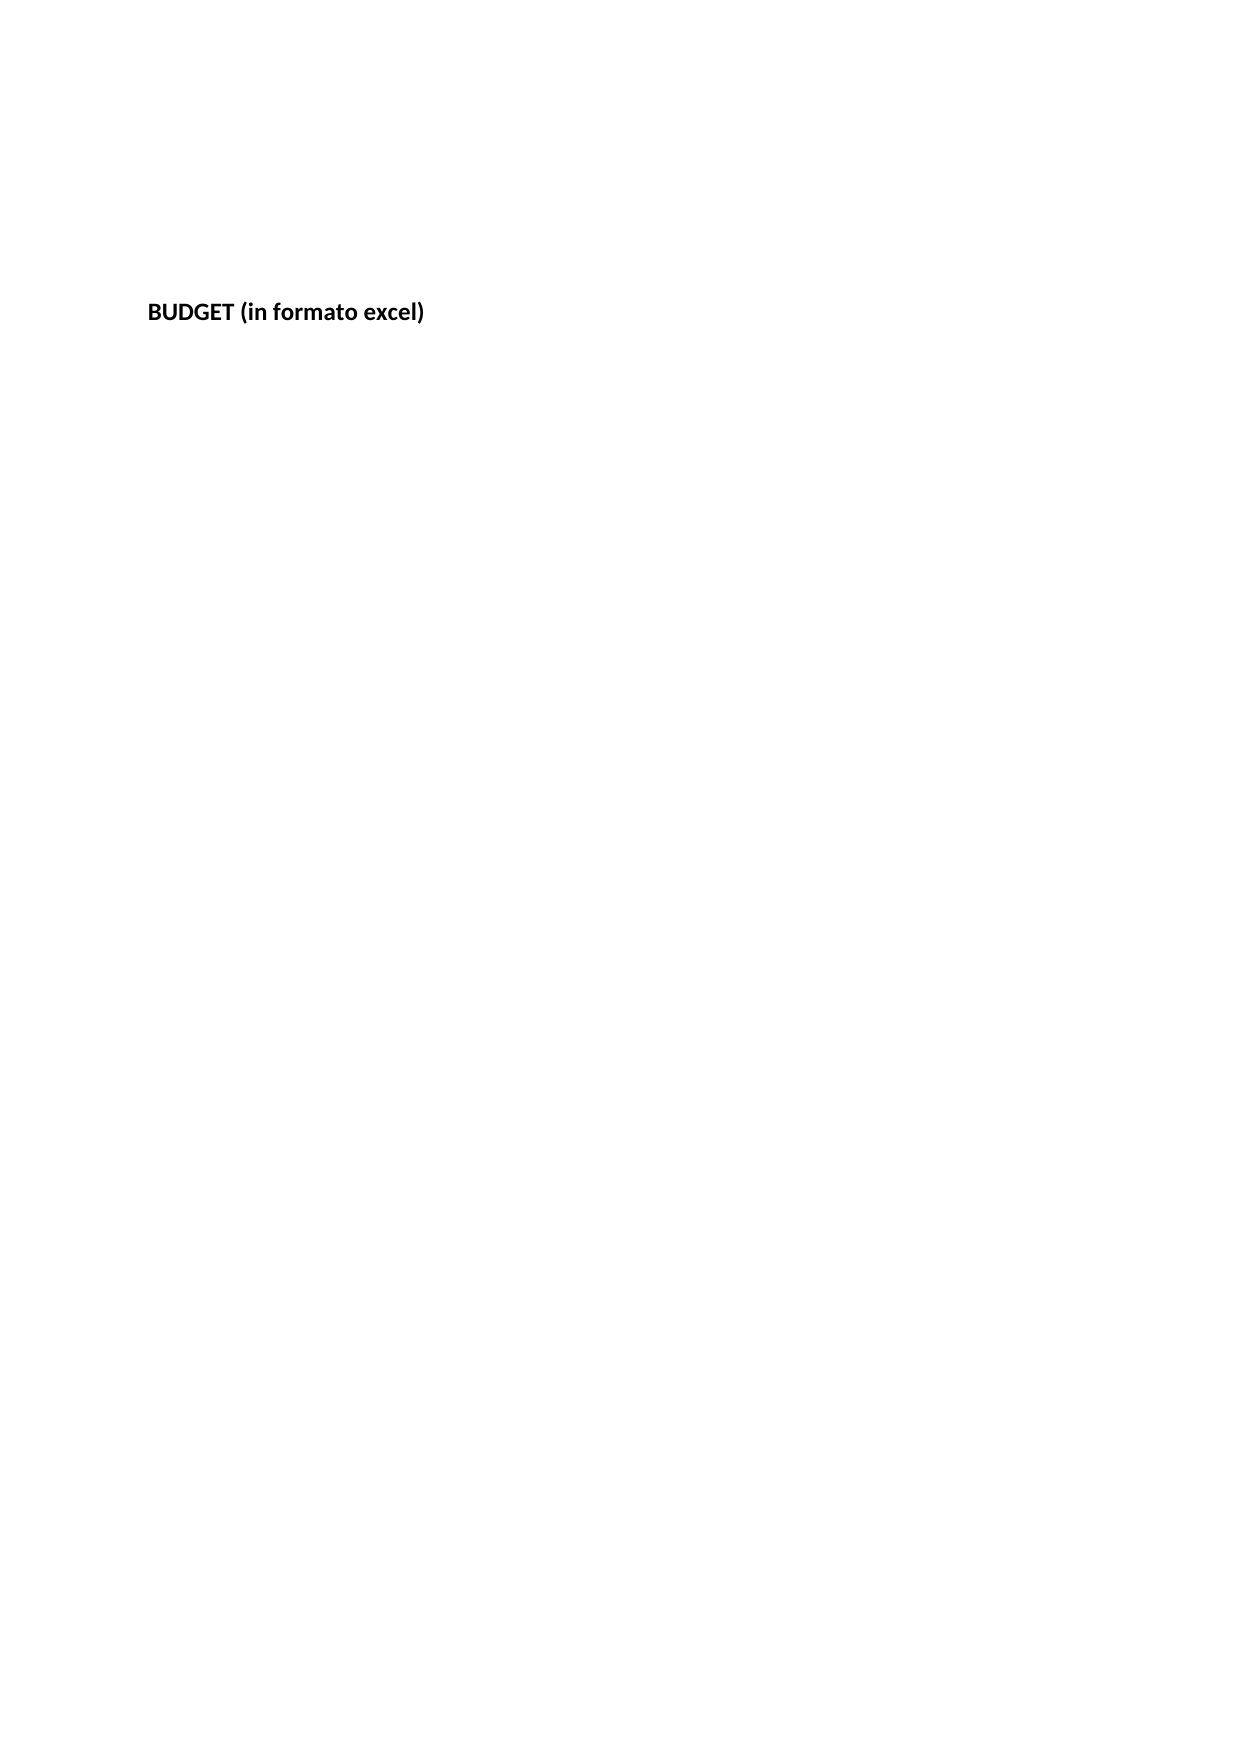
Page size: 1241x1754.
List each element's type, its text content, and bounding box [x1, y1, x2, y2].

text BUDGET (in formato excel) [148, 296, 1092, 327]
